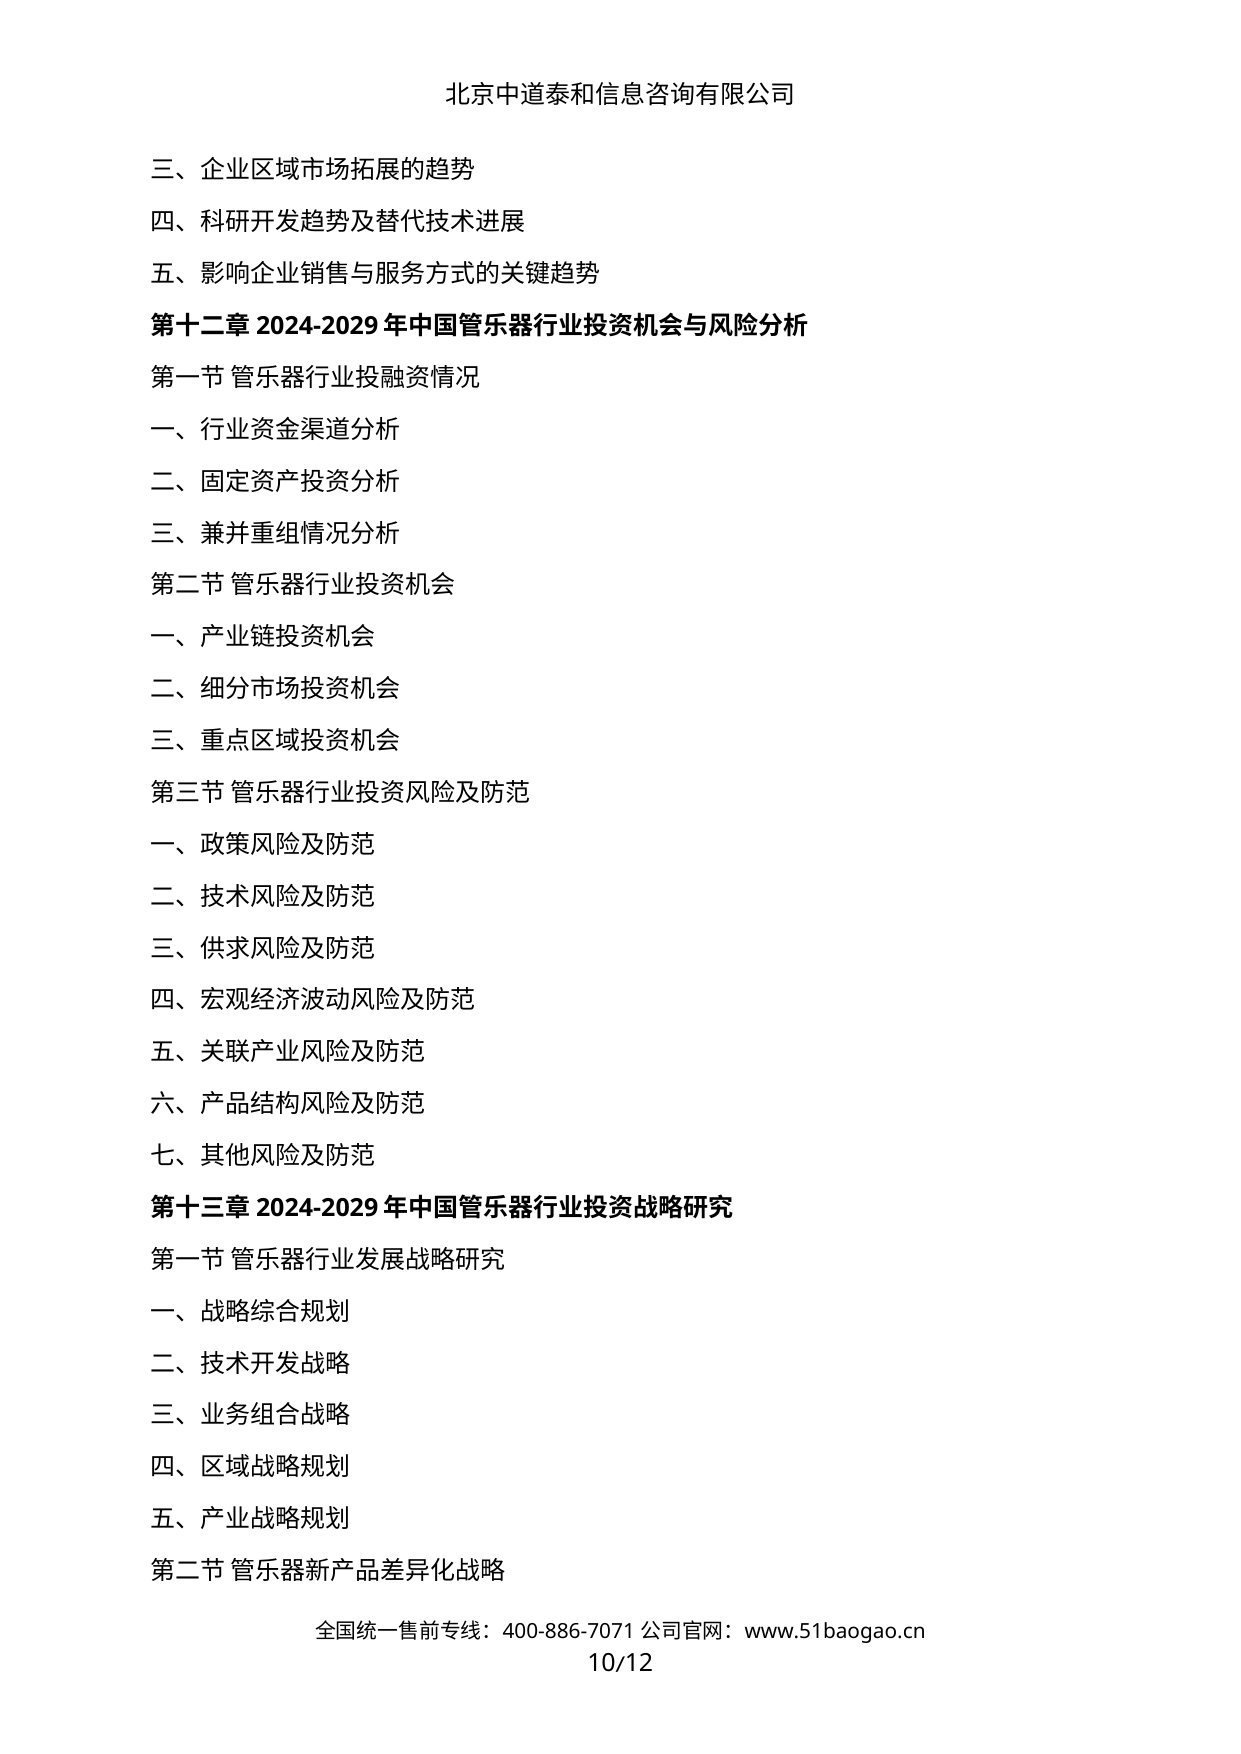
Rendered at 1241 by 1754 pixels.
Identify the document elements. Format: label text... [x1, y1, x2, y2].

text 六、产品结构风险及防范 [150, 1084, 1090, 1120]
text 五、影响企业销售与服务方式的关键趋势 [150, 254, 1090, 290]
text 四、科研开发趋势及替代技术进展 [150, 202, 1090, 238]
text 五、产业战略规划 [150, 1499, 1090, 1535]
text 三、重点区域投资机会 [150, 721, 1090, 757]
text 第一节 管乐器行业投融资情况 [150, 357, 1090, 394]
text 第十三章 2024-2029年中国管乐器行业投资战略研究 [150, 1187, 1090, 1224]
text 第二节 管乐器行业投资机会 [150, 565, 1090, 601]
text 二、技术开发战略 [150, 1343, 1090, 1379]
text 第十二章 2024-2029年中国管乐器行业投资机会与风险分析 [150, 306, 1090, 342]
text 第三节 管乐器行业投资风险及防范 [150, 772, 1090, 809]
text 三、业务组合战略 [150, 1395, 1090, 1431]
text 一、战略综合规划 [150, 1291, 1090, 1327]
text 七、其他风险及防范 [150, 1136, 1090, 1172]
text 一、产业链投资机会 [150, 617, 1090, 653]
text 四、区域战略规划 [150, 1447, 1090, 1483]
text 二、细分市场投资机会 [150, 669, 1090, 705]
text 第一节 管乐器行业发展战略研究 [150, 1239, 1090, 1276]
text 二、技术风险及防范 [150, 876, 1090, 912]
text 一、行业资金渠道分析 [150, 409, 1090, 446]
text 一、政策风险及防范 [150, 824, 1090, 861]
text 三、企业区域市场拓展的趋势 [150, 150, 1090, 186]
text 五、关联产业风险及防范 [150, 1032, 1090, 1068]
text 第二节 管乐器新产品差异化战略 [150, 1551, 1090, 1587]
text 三、供求风险及防范 [150, 928, 1090, 964]
text 三、兼并重组情况分析 [150, 513, 1090, 549]
text 四、宏观经济波动风险及防范 [150, 980, 1090, 1016]
text 二、固定资产投资分析 [150, 461, 1090, 497]
